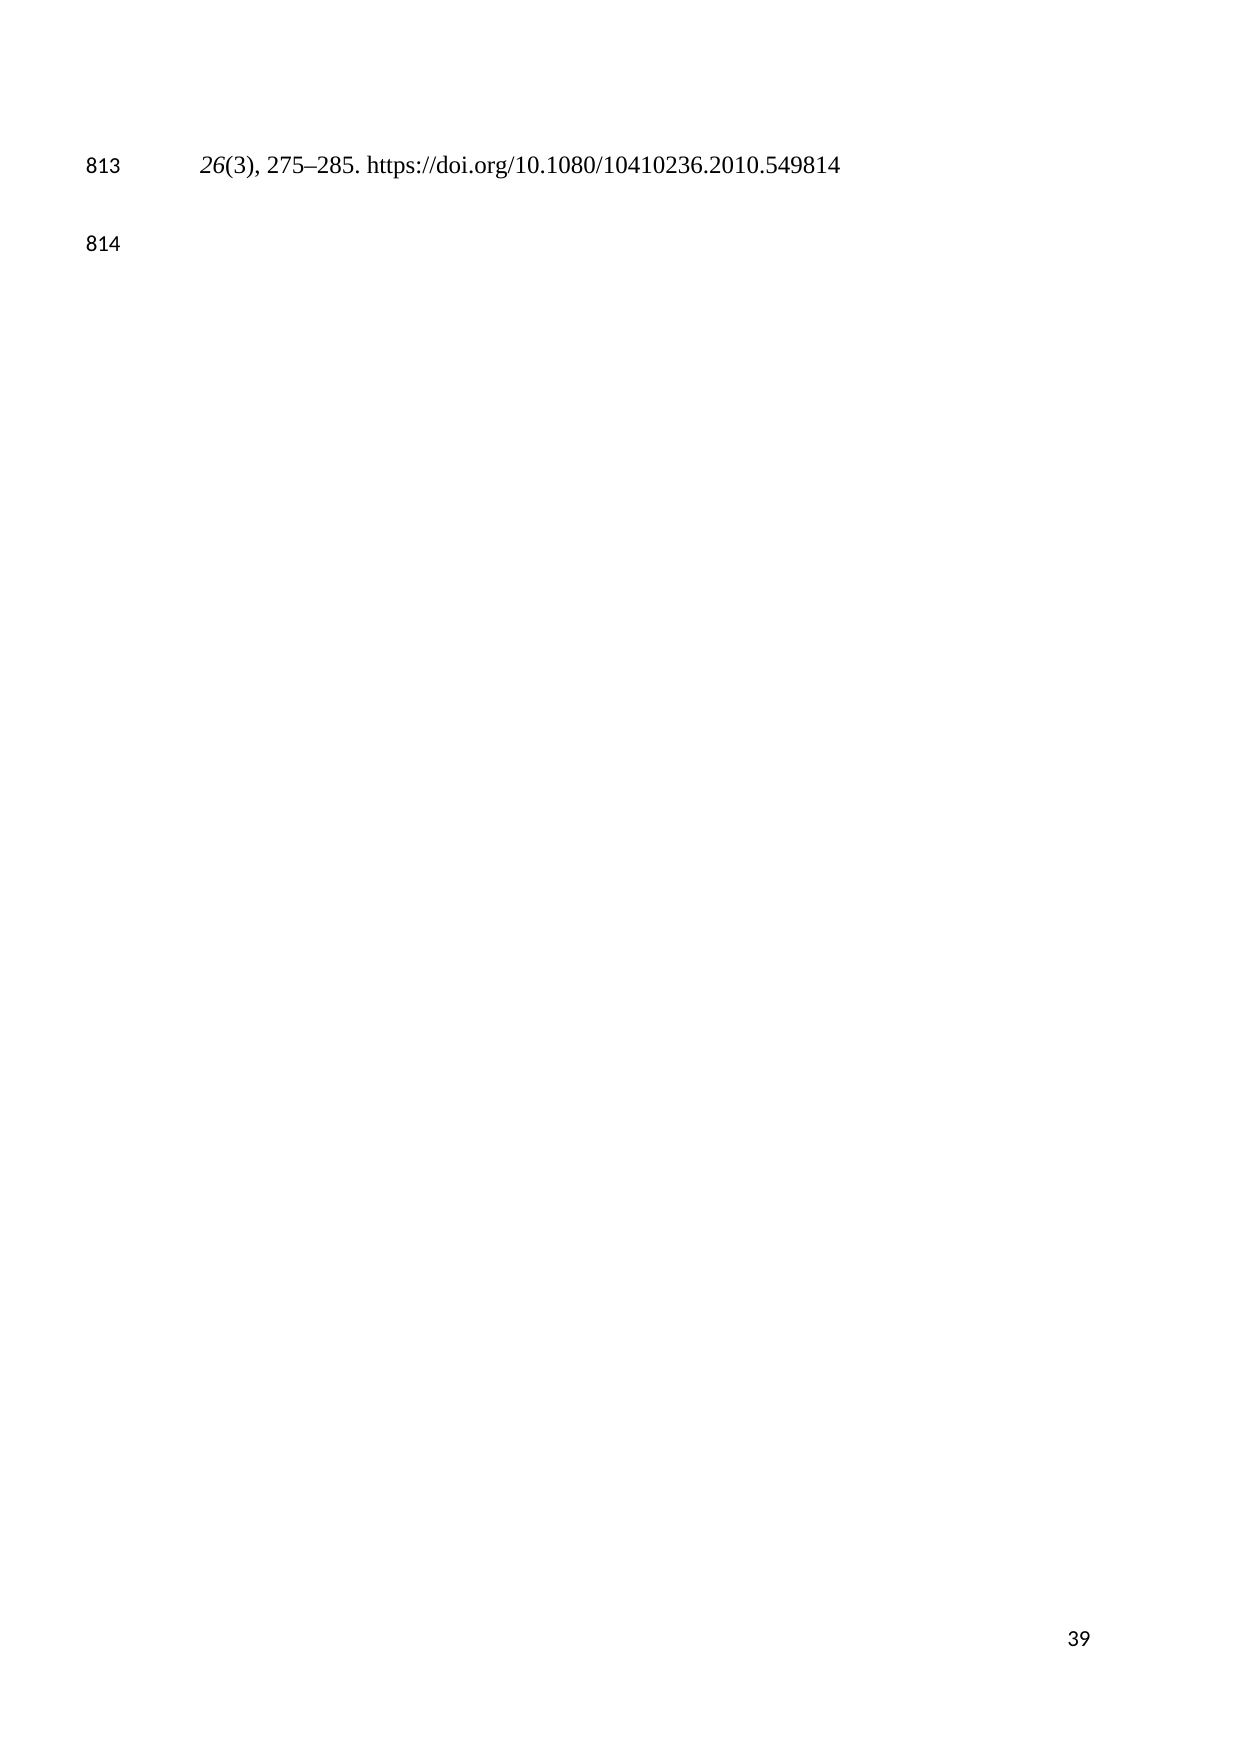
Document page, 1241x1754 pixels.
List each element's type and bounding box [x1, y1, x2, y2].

text [150, 150, 1090, 179]
